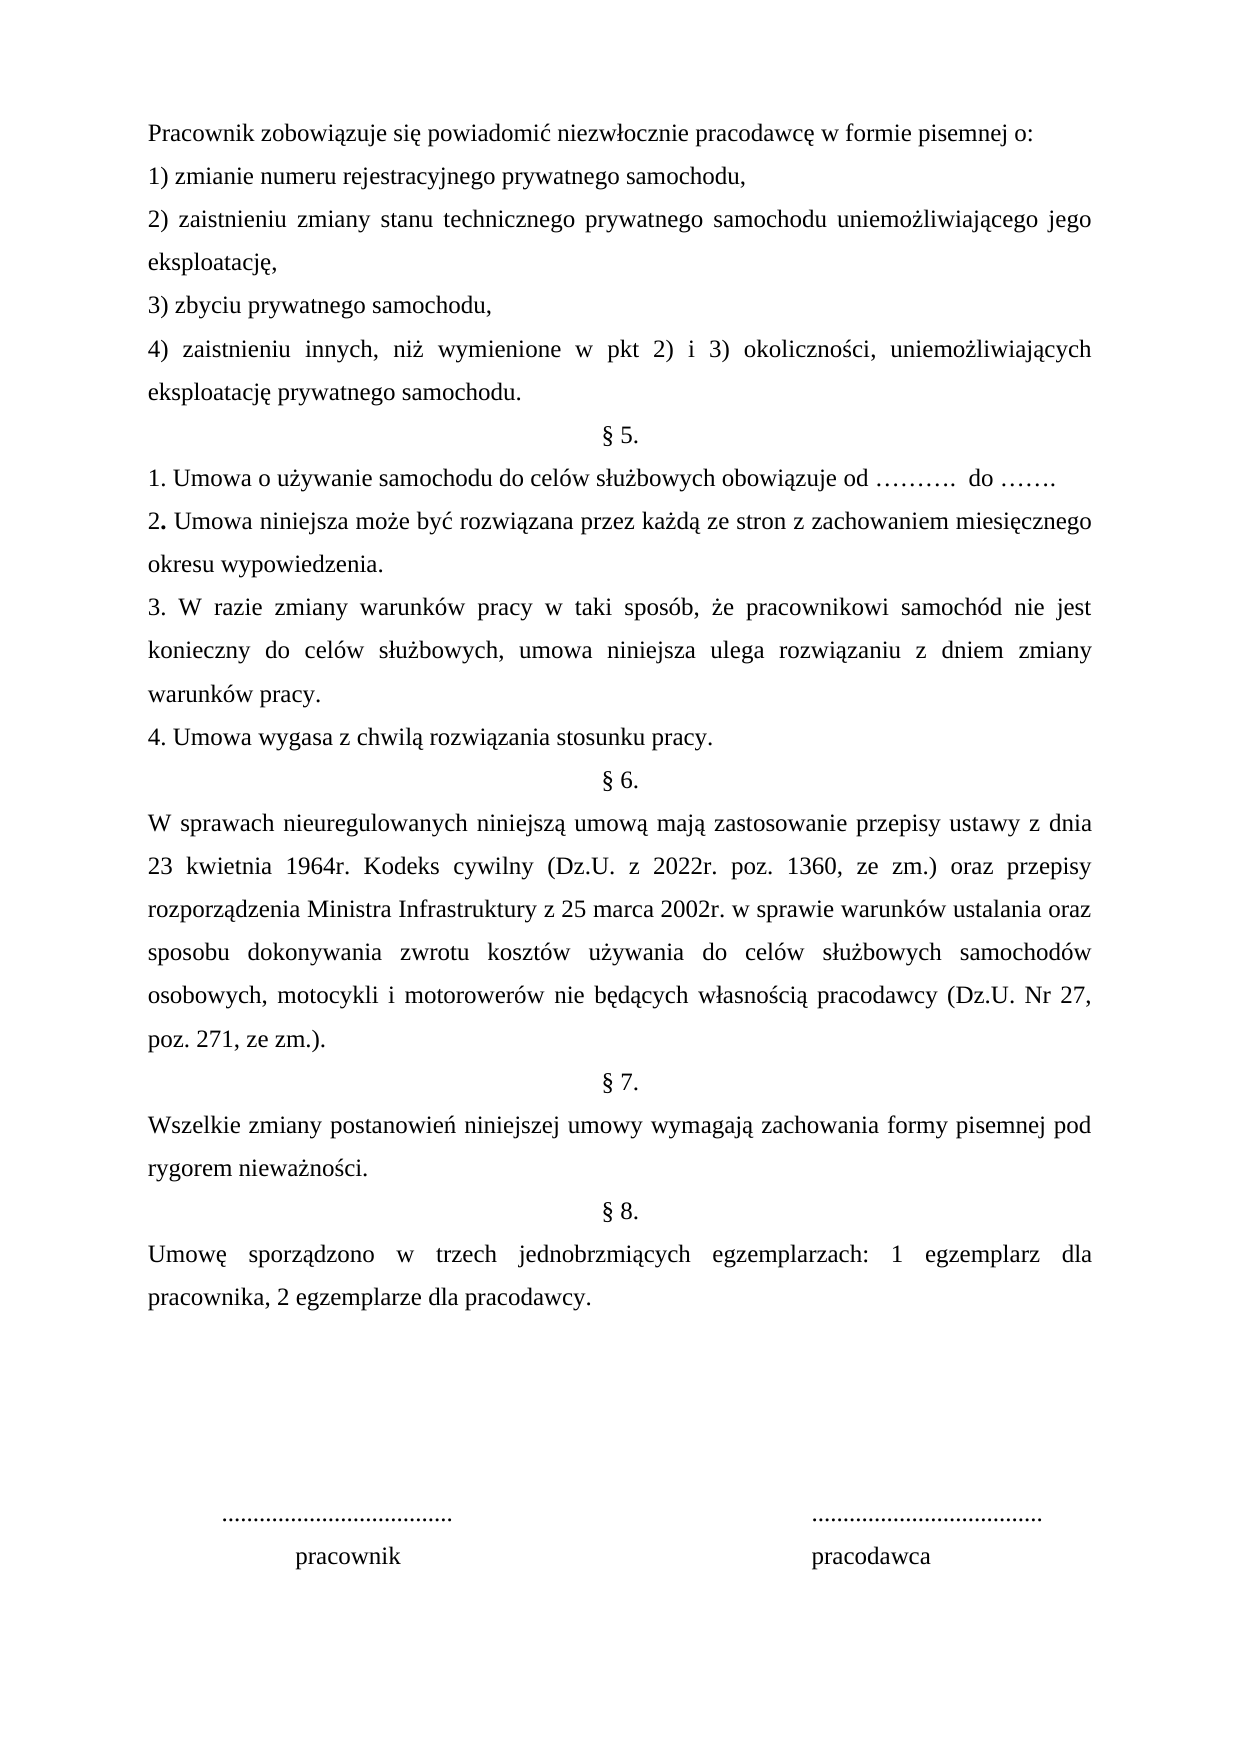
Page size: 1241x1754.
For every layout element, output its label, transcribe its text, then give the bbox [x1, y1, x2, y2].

text § 8. [148, 1196, 1093, 1225]
text 4. Umowa wygasa z chwilą rozwiązania stosunku pracy. [148, 722, 1093, 751]
text 1) zmianie numeru rejestracyjnego prywatnego samochodu, [148, 161, 1093, 190]
text Pracownik zobowiązuje się powiadomić niezwłocznie pracodawcę w formie pisemnej o: [148, 118, 1093, 147]
text 3. W razie zmiany warunków pracy w taki sposób, że pracownikowi samochód nie jest konieczny do celów służbowych, umowa niniejsza ulega rozwiązaniu z dniem zmiany warunków pracy. [148, 592, 1093, 707]
text 2. Umowa niniejsza może być rozwiązana przez każdą ze stron z zachowaniem miesięcznego okresu wypowiedzenia. [148, 506, 1093, 578]
text § 5. [148, 420, 1093, 449]
text § 7. [148, 1067, 1093, 1096]
text ..................................... ..................................... [148, 1498, 1093, 1527]
text Umowę sporządzono w trzech jednobrzmiących egzemplarzach: 1 egzemplarz dla pracownika, 2 egzemplarze dla pracodawcy. [148, 1239, 1093, 1311]
text 3) zbyciu prywatnego samochodu, [148, 291, 1093, 319]
text 2) zaistnieniu zmiany stanu technicznego prywatnego samochodu uniemożliwiającego jego eksploatację, [148, 204, 1093, 276]
text 1. Umowa o używanie samochodu do celów służbowych obowiązuje od ………. do ……. [148, 463, 1093, 492]
text 4) zaistnieniu innych, niż wymienione w pkt 2) i 3) okoliczności, uniemożliwiających eksploatację prywatnego samochodu. [148, 334, 1093, 406]
text pracownik pracodawca [221, 1541, 1093, 1570]
text § 6. [148, 765, 1093, 794]
text Wszelkie zmiany postanowień niniejszej umowy wymagają zachowania formy pisemnej pod rygorem nieważności. [148, 1110, 1093, 1182]
text W sprawach nieuregulowanych niniejszą umową mają zastosowanie przepisy ustawy z dnia 23 kwietnia 1964r. Kodeks cywilny (Dz.U. z 2022r. poz. 1360, ze zm.) oraz przepisy rozporządzenia Ministra Infrastruktury z 25 marca 2002r. w sprawie warunków ustalania oraz sposobu dokonywania zwrotu kosztów używania do celów służbowych samochodów osobowych, motocykli i motorowerów nie będących własnością pracodawcy (Dz.U. Nr 27, poz. 271, ze zm.). [148, 808, 1093, 1052]
